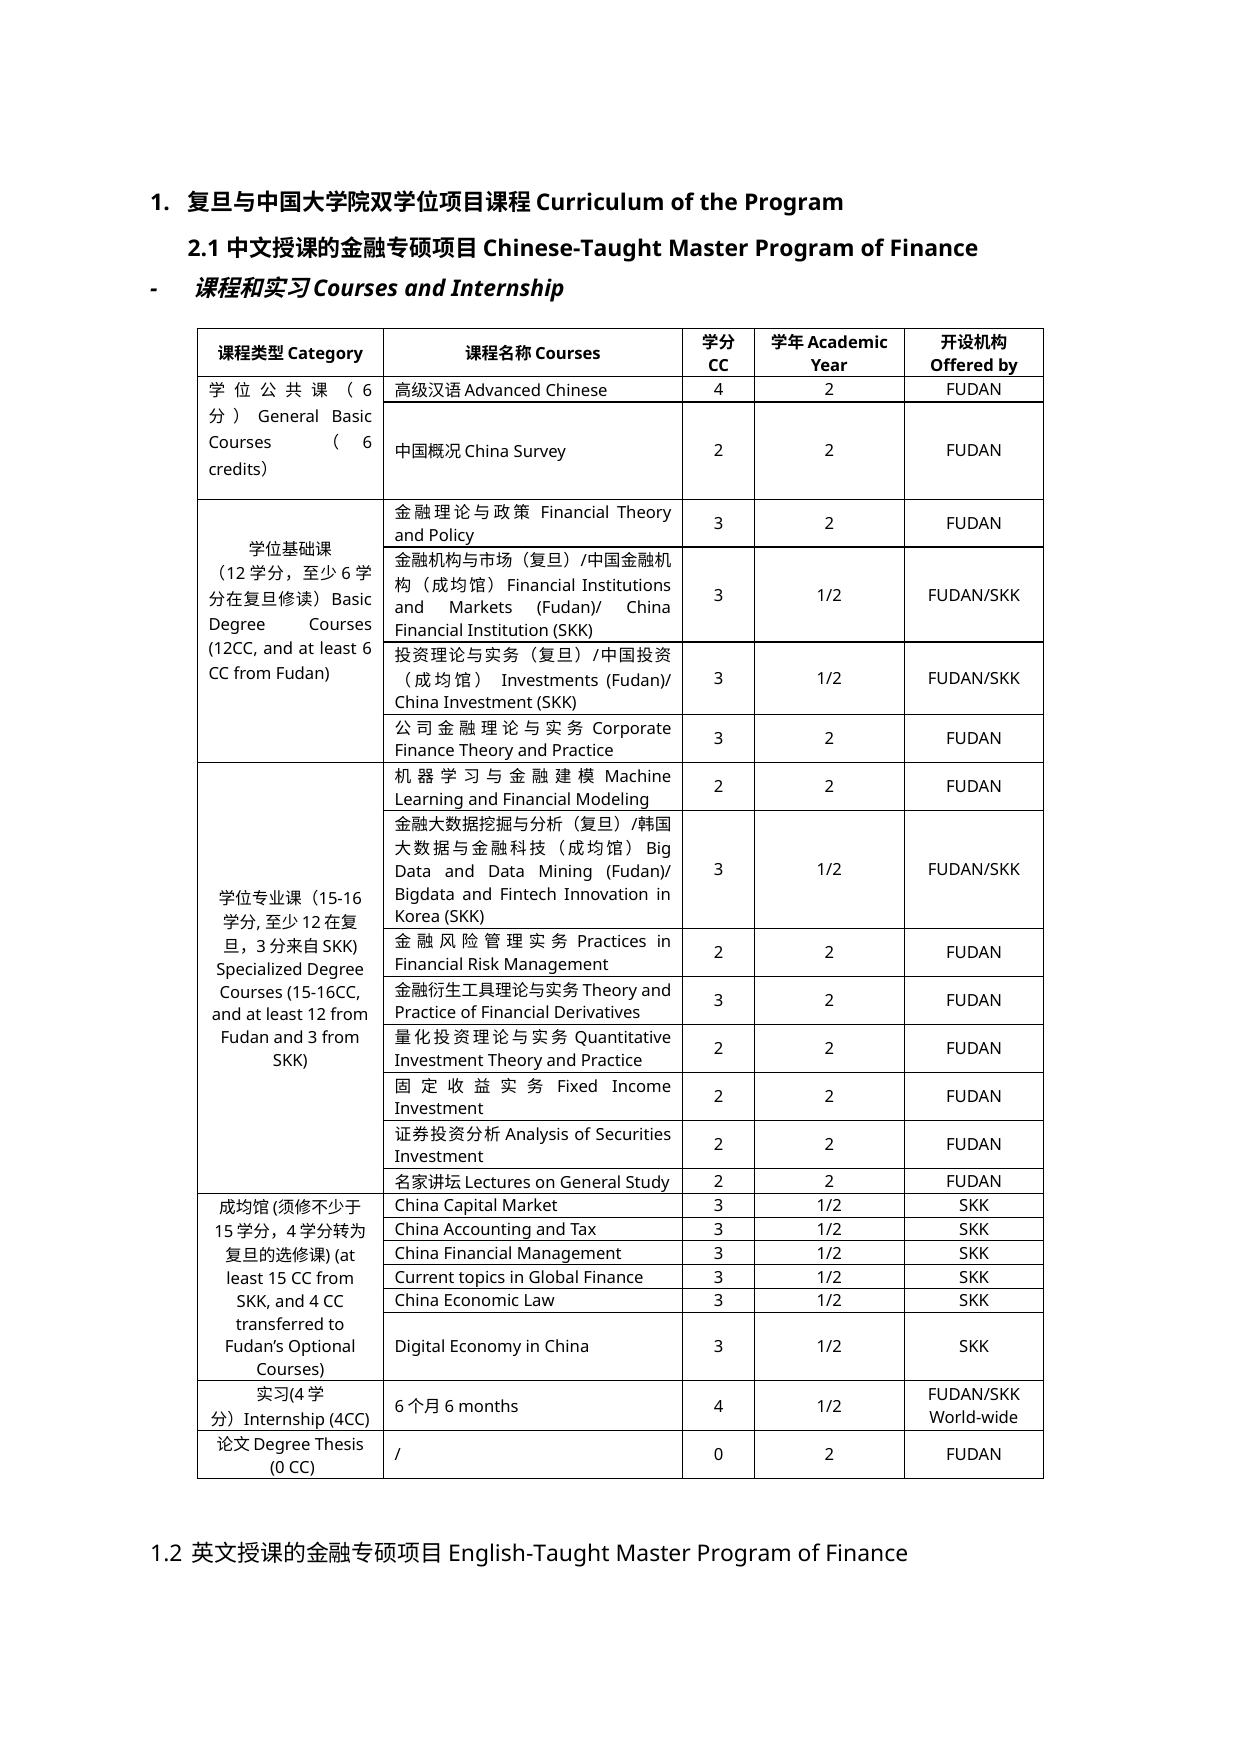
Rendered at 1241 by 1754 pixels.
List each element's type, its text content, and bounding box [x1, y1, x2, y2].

table_cell 2 [683, 403, 754, 498]
table_cell 1/2 [755, 1218, 904, 1240]
table_cell Current topics in Global Finance [384, 1265, 682, 1288]
table_cell 1/2 [755, 811, 904, 927]
table_cell 1/2 [755, 1265, 904, 1288]
table_cell FUDAN [905, 763, 1043, 810]
table_cell 固定收益实务Fixed Income Investment [384, 1073, 682, 1119]
list 复旦与中国大学院双学位项目课程Curriculum of the Program [150, 183, 1090, 217]
table_cell 金融风险管理实务Practices in Financial Risk Management [384, 929, 682, 976]
table_cell 3 [683, 1241, 754, 1264]
table_cell SKK [905, 1218, 1043, 1240]
table_cell 3 [683, 811, 754, 927]
table_cell 公司金融理论与实务Corporate Finance Theory and Practice [384, 715, 682, 762]
table_cell China Capital Market [384, 1194, 682, 1217]
table_cell 论文Degree Thesis (0 CC) [198, 1431, 383, 1478]
table_cell 2 [755, 763, 904, 810]
table_cell 2 [755, 377, 904, 401]
table_cell FUDAN/SKK [905, 811, 1043, 927]
table_header 学分CC [683, 329, 754, 376]
table_cell 名家讲坛Lectures on General Study [384, 1169, 682, 1193]
table_cell 证券投资分析Analysis of Securities Investment [384, 1121, 682, 1168]
table_cell FUDAN/SKK [905, 643, 1043, 714]
table_cell FUDAN [905, 1169, 1043, 1193]
table_cell 2 [683, 1121, 754, 1168]
table_cell 3 [683, 500, 754, 546]
table_cell 量化投资理论与实务Quantitative Investment Theory and Practice [384, 1025, 682, 1072]
table_cell 1/2 [755, 1381, 904, 1430]
table_cell 1/2 [755, 1313, 904, 1380]
table_cell 4 [683, 377, 754, 401]
table_cell 2 [755, 1073, 904, 1119]
table_cell 2 [755, 1025, 904, 1072]
table_cell China Financial Management [384, 1241, 682, 1264]
table_cell 2 [683, 1169, 754, 1193]
table_cell FUDAN [905, 1025, 1043, 1072]
table_cell SKK [905, 1289, 1043, 1312]
table_cell 1/2 [755, 1194, 904, 1217]
table_cell 1/2 [755, 1241, 904, 1264]
table_cell 3 [683, 643, 754, 714]
table_cell 金融机构与市场（复旦）/中国金融机构（成均馆）Financial Institutions and Markets (Fudan)/ China Financial Institution (SKK) [384, 548, 682, 641]
table_cell 金融衍生工具理论与实务Theory and Practice of Financial Derivatives [384, 977, 682, 1023]
table_cell 2 [755, 1169, 904, 1193]
table_cell 学位专业课（15-16 学分, 至少12在复旦，3分来自SKK) Specialized Degree Courses (15-16CC, and at least 12 from Fudan and 3 from SKK) [198, 763, 383, 1193]
table_cell 2 [755, 500, 904, 546]
table_cell SKK [905, 1241, 1043, 1264]
table_cell 成均馆 (须修不少于15学分，4学分转为复旦的选修课) (at least 15 CC from SKK, and 4 CC transferred to Fudan’s Optional Courses) [198, 1194, 383, 1380]
table_header 开设机构Offered by [905, 329, 1043, 376]
table_cell 2 [755, 1431, 904, 1478]
table_cell FUDAN [905, 1121, 1043, 1168]
table_cell FUDAN [905, 715, 1043, 762]
table_cell 1/2 [755, 643, 904, 714]
table_cell SKK [905, 1194, 1043, 1217]
table_cell 2 [755, 929, 904, 976]
table_cell FUDAN/SKK World-wide [905, 1381, 1043, 1430]
table_cell 4 [683, 1381, 754, 1430]
table_cell 1/2 [755, 1289, 904, 1312]
table_cell 2 [683, 929, 754, 976]
table_cell FUDAN [905, 403, 1043, 498]
table_cell SKK [905, 1265, 1043, 1288]
table_cell 2 [683, 763, 754, 810]
table_cell 2 [755, 403, 904, 498]
table_cell 3 [683, 1218, 754, 1240]
table_cell FUDAN [905, 377, 1043, 401]
table_cell 投资理论与实务（复旦）/中国投资（成均馆） Investments (Fudan)/ China Investment (SKK) [384, 643, 682, 714]
table_header 课程类型Category [198, 329, 383, 376]
table_cell SKK [905, 1313, 1043, 1380]
table_cell 3 [683, 1313, 754, 1380]
table_cell 金融理论与政策 Financial Theory and Policy [384, 500, 682, 546]
table_cell FUDAN [905, 929, 1043, 976]
table_cell 高级汉语Advanced Chinese [384, 377, 682, 401]
table_cell 2 [683, 1025, 754, 1072]
table_cell 2 [755, 977, 904, 1023]
table_cell 1/2 [755, 548, 904, 641]
table_cell 3 [683, 1265, 754, 1288]
table_cell China Accounting and Tax [384, 1218, 682, 1240]
table_cell 2 [683, 1073, 754, 1119]
table_cell FUDAN/SKK [905, 548, 1043, 641]
table_cell 金融大数据挖掘与分析（复旦）/韩国大数据与金融科技（成均馆）Big Data and Data Mining (Fudan)/ Bigdata and Fintech Innovation in Korea (SKK) [384, 811, 682, 927]
table_cell 3 [683, 1289, 754, 1312]
table_cell 3 [683, 548, 754, 641]
table_header 课程名称Courses [384, 329, 682, 376]
table_cell FUDAN [905, 500, 1043, 546]
list 英文授课的金融专硕项目English-Taught Master Program of Finance [150, 1535, 1090, 1568]
table_cell 6个月 6 months [384, 1381, 682, 1430]
table_cell FUDAN [905, 977, 1043, 1023]
table_cell FUDAN [905, 1431, 1043, 1478]
table_cell 实习(4学分）Internship (4CC) [198, 1381, 383, 1430]
table_cell 中国概况China Survey [384, 403, 682, 498]
table_cell 2 [755, 715, 904, 762]
list 课程和实习Courses and Internship [150, 270, 1090, 303]
table_cell 3 [683, 1194, 754, 1217]
table_cell 3 [683, 715, 754, 762]
table_cell China Economic Law [384, 1289, 682, 1312]
table_cell 0 [683, 1431, 754, 1478]
table_header 学年Academic Year [755, 329, 904, 376]
table_cell 2 [755, 1121, 904, 1168]
table_cell Digital Economy in China [384, 1313, 682, 1380]
table_cell 学位公共课（6分）General Basic Courses （6 credits） [198, 377, 383, 498]
table_cell / [384, 1431, 682, 1478]
table_cell FUDAN [905, 1073, 1043, 1119]
table_cell 学位基础课 （12学分，至少6学分在复旦修读）Basic Degree Courses (12CC, and at least 6 CC from Fudan) [198, 500, 383, 762]
text 2.1 中文授课的金融专硕项目Chinese-Taught Master Program of Finance [187, 230, 1090, 263]
table_cell 机器学习与金融建模Machine Learning and Financial Modeling [384, 763, 682, 810]
table_cell 3 [683, 977, 754, 1023]
